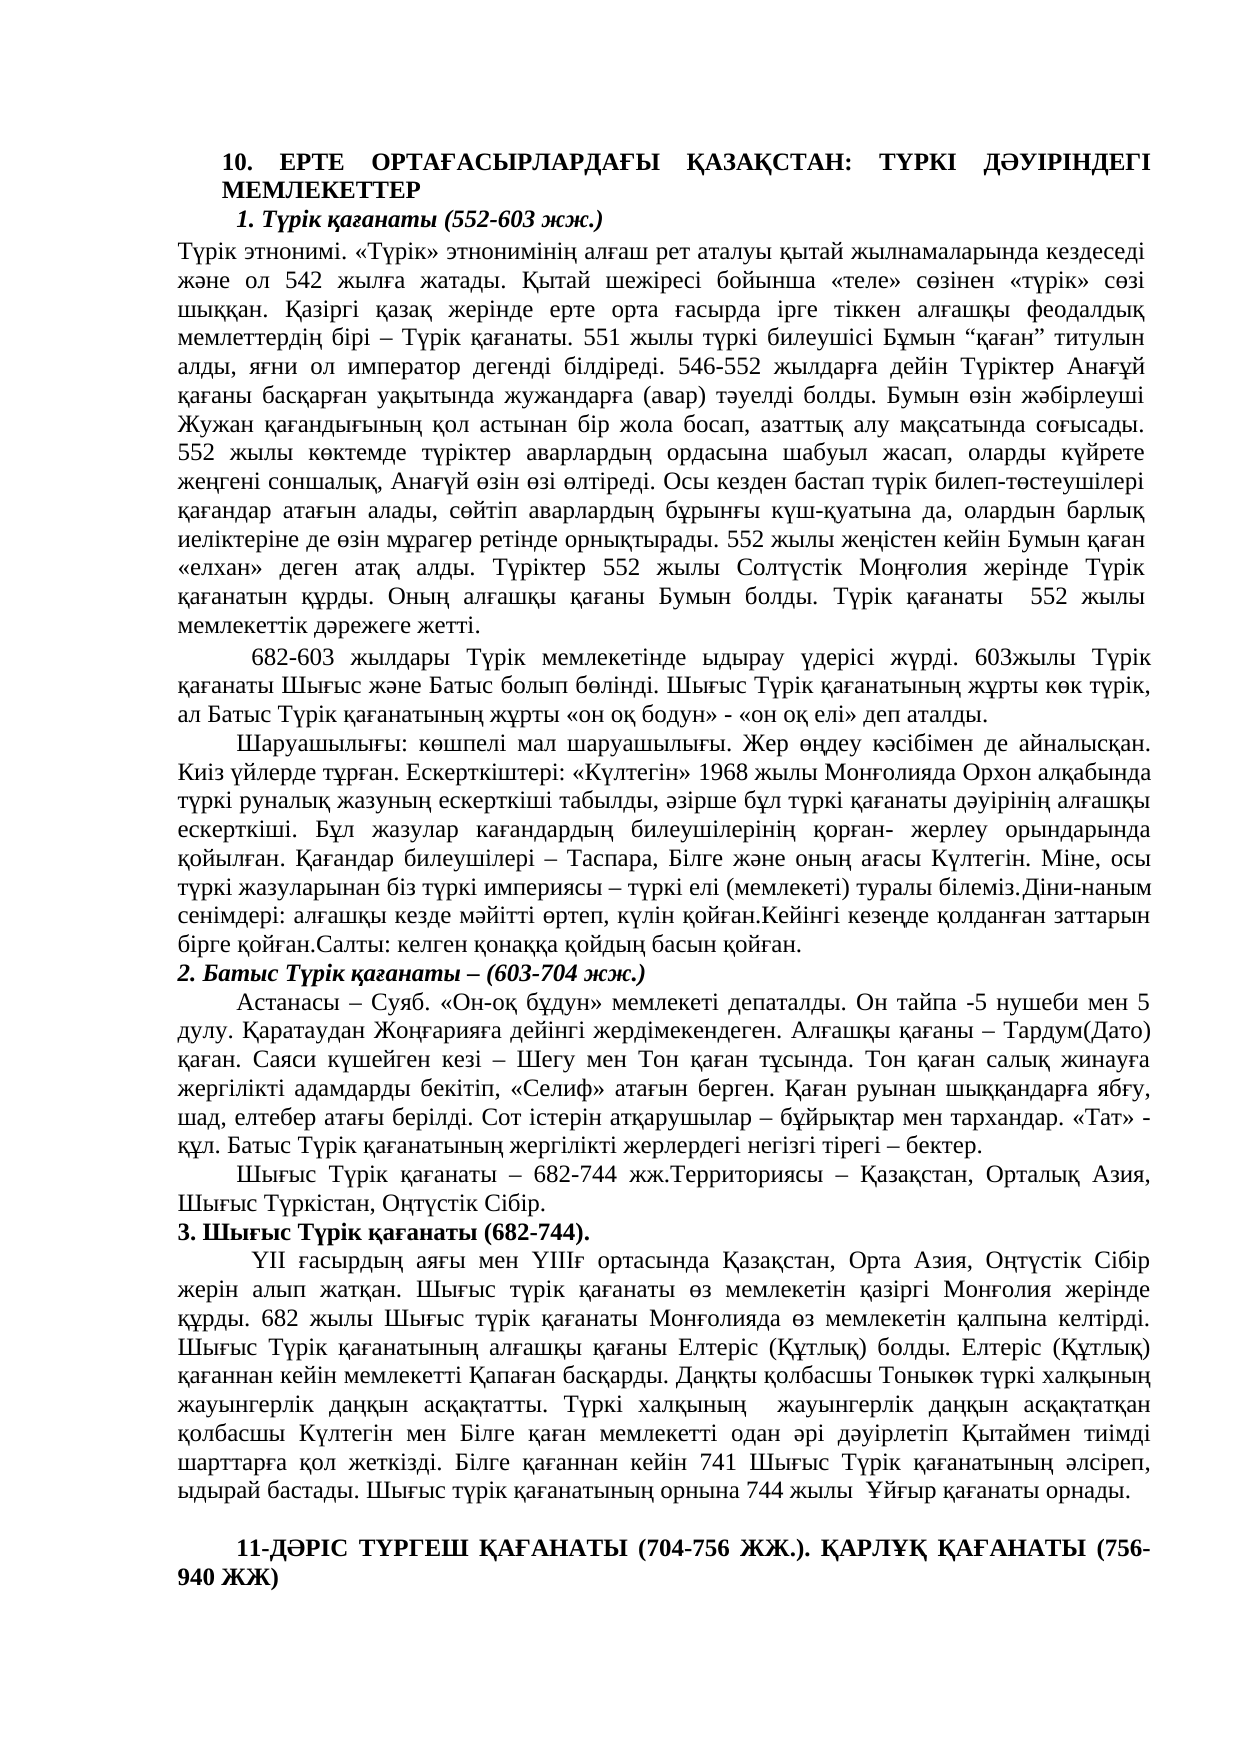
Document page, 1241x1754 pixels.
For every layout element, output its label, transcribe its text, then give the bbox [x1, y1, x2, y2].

text 1. Түрік қағанаты (552-603 жж.) [177, 204, 1152, 233]
text ҮІІ ғасырдың аяғы мен ҮІІІғ ортасында Қазақстан, Орта Азия, Оңтүстік Сібір жерін алып жатқан. Шығыс түрік қағанаты өз мемлекетін қазіргі Монғолия жерінде құрды. 682 жылы Шығыс түрік қағанаты Монғолияда өз мемлекетін қалпына келтірді. Шығыс Түрік қағанатының алғашқы қағаны Елтеріс (Құтлық) болды. Елтеріс (Құтлық) қағаннан кейін мемлекетті Қапаған басқарды. Даңқты қолбасшы Тоныкөк түркі халқының жауынгерлік даңқын асқақтатты. Түркі халқының жауынгерлік даңқын асқақтатқан қолбасшы Күлтегін мен Білге қаған мемлекетті одан әрі дәуірлетіп Қытаймен тиімді шарттарға қол жеткізді. Білге қағаннан кейін 741 Шығыс Түрік қағанатының әлсіреп, ыдырай бастады. Шығыс түрік қағанатының орнына 744 жылы Ұйғыр қағанаты орнады. [177, 1246, 1152, 1504]
text 10. ЕРТЕ ОРТАҒАСЫРЛАРДАҒЫ ҚАЗАҚСТАН: ТҮРКІ ДӘУІРІНДЕГІ МЕМЛЕКЕТТЕР [222, 147, 1152, 204]
text 3. Шығыс Түрік қағанаты (682-744). [177, 1217, 1152, 1246]
text Шығыс Түрік қағанаты – 682-744 жж.Территориясы – Қазақстан, Орталық Азия, Шығыс Түркістан, Оңтүстік Сібір. [177, 1159, 1152, 1217]
text 11-ДӘРІС ТҮРГЕШ ҚАҒАНАТЫ (704-756 ЖЖ.). ҚАРЛҰҚ ҚАҒАНАТЫ (756-940 ЖЖ) [177, 1533, 1152, 1591]
text 2. Батыс Түрік қағанаты – (603-704 жж.) [177, 958, 1152, 987]
table_header Түрік этнонимі. «Түрік» этнонимінің алғаш рет аталуы қытай жылнамаларында кездеседі және ол 542 жылға жатады. Қытай шежіресі бойынша «теле» сөзінен «түрік» сөзі шыққан. Қазіргі қазақ жерінде ерте орта ғасырда ірге тіккен алғашқы феодалдық мемлеттердің бірі – Түрік қағанаты. 551 жылы түркі билеушісі Бұмын “қаған” титулын алды, яғни ол император дегенді білдіреді. 546-552 жылдарға дейін Түріктер Анағұй қағаны басқарған уақытында жужандарға (авар) тәуелді болды. Бумын өзін жәбірлеуші Жужан қағандығының қол астынан бір жола босап, азаттық алу мақсатында соғысады. 552 жылы көктемде түріктер аварлардың ордасына шабуыл жасап, оларды күйрете жеңгені соншалық, Анағүй өзін өзі өлтіреді. Осы кезден бастап түрік билеп-төстеушілері қағандар атағын алады, сөйтіп аварлардың бұрынғы күш-қуатына да, олардын барлық иеліктеріне де өзін мұрагер ретінде орнықтырады. 552 жылы жеңістен кейін Бумын қаған «елхан» деген атақ алды. Түріктер 552 жылы Солтүстік Моңғолия жерінде Түрік қағанатын құрды. Оның алғашқы қағаны Бумын болды. Түрік қағанаты 552 жылы мемлекеттік дәрежеге жетті. [174, 233, 1148, 642]
text 682-603 жылдары Түрік мемлекетінде ыдырау үдерісі жүрді. 603жылы Түрік қағанаты Шығыс және Батыс болып бөлінді. Шығыс Түрік қағанатының жұрты көк түрік, ал Батыс Түрік қағанатының жұрты «он оқ бодун» - «он оқ елі» деп аталды. [177, 642, 1152, 728]
text Шаруашылығы: көшпелі мал шаруашылығы. Жер өңдеу кәсібімен де айналысқан. Киіз үйлерде тұрған. Ескерткіштері: «Күлтегін» 1968 жылы Монғолияда Орхон алқабында түркі руналық жазуның ескерткіші табылды, әзірше бұл түркі қағанаты дәуірінің алғашқы ескерткіші. Бұл жазулар кағандардың билеушілерінің қорған- жерлеу орындарында қойылған. Қағандар билеушілері – Таспара, Білге және оның ағасы Күлтегін. Міне, осы түркі жазуларынан біз түркі империясы – түркі елі (мемлекеті) туралы білеміз.Діни-наным сенімдері: алғашқы кезде мәйітті өртеп, күлін қойған.Кейінгі кезеңде қолданған заттарын бірге қойған.Салты: келген қонаққа қойдың басын қойған. [177, 728, 1152, 958]
text Астанасы – Суяб. «Он-оқ бұдун» мемлекеті депаталды. Он тайпа -5 нушеби мен 5 дулу. Қаратаудан Жоңғарияға дейінгі жердімекендеген. Алғашқы қағаны – Тардум(Дато) қаған. Саяси күшейген кезі – Шегу мен Тон қаған тұсында. Тон қаған салық жинауға жергілікті адамдарды бекітіп, «Селиф» атағын берген. Қаған руынан шыққандарға ябғу, шад, елтебер атағы берілді. Сот істерін атқарушылар – бұйрықтар мен тархандар. «Тат» - құл. Батыс Түрік қағанатының жергілікті жерлердегі негізгі тірегі – бектер. [177, 987, 1152, 1159]
